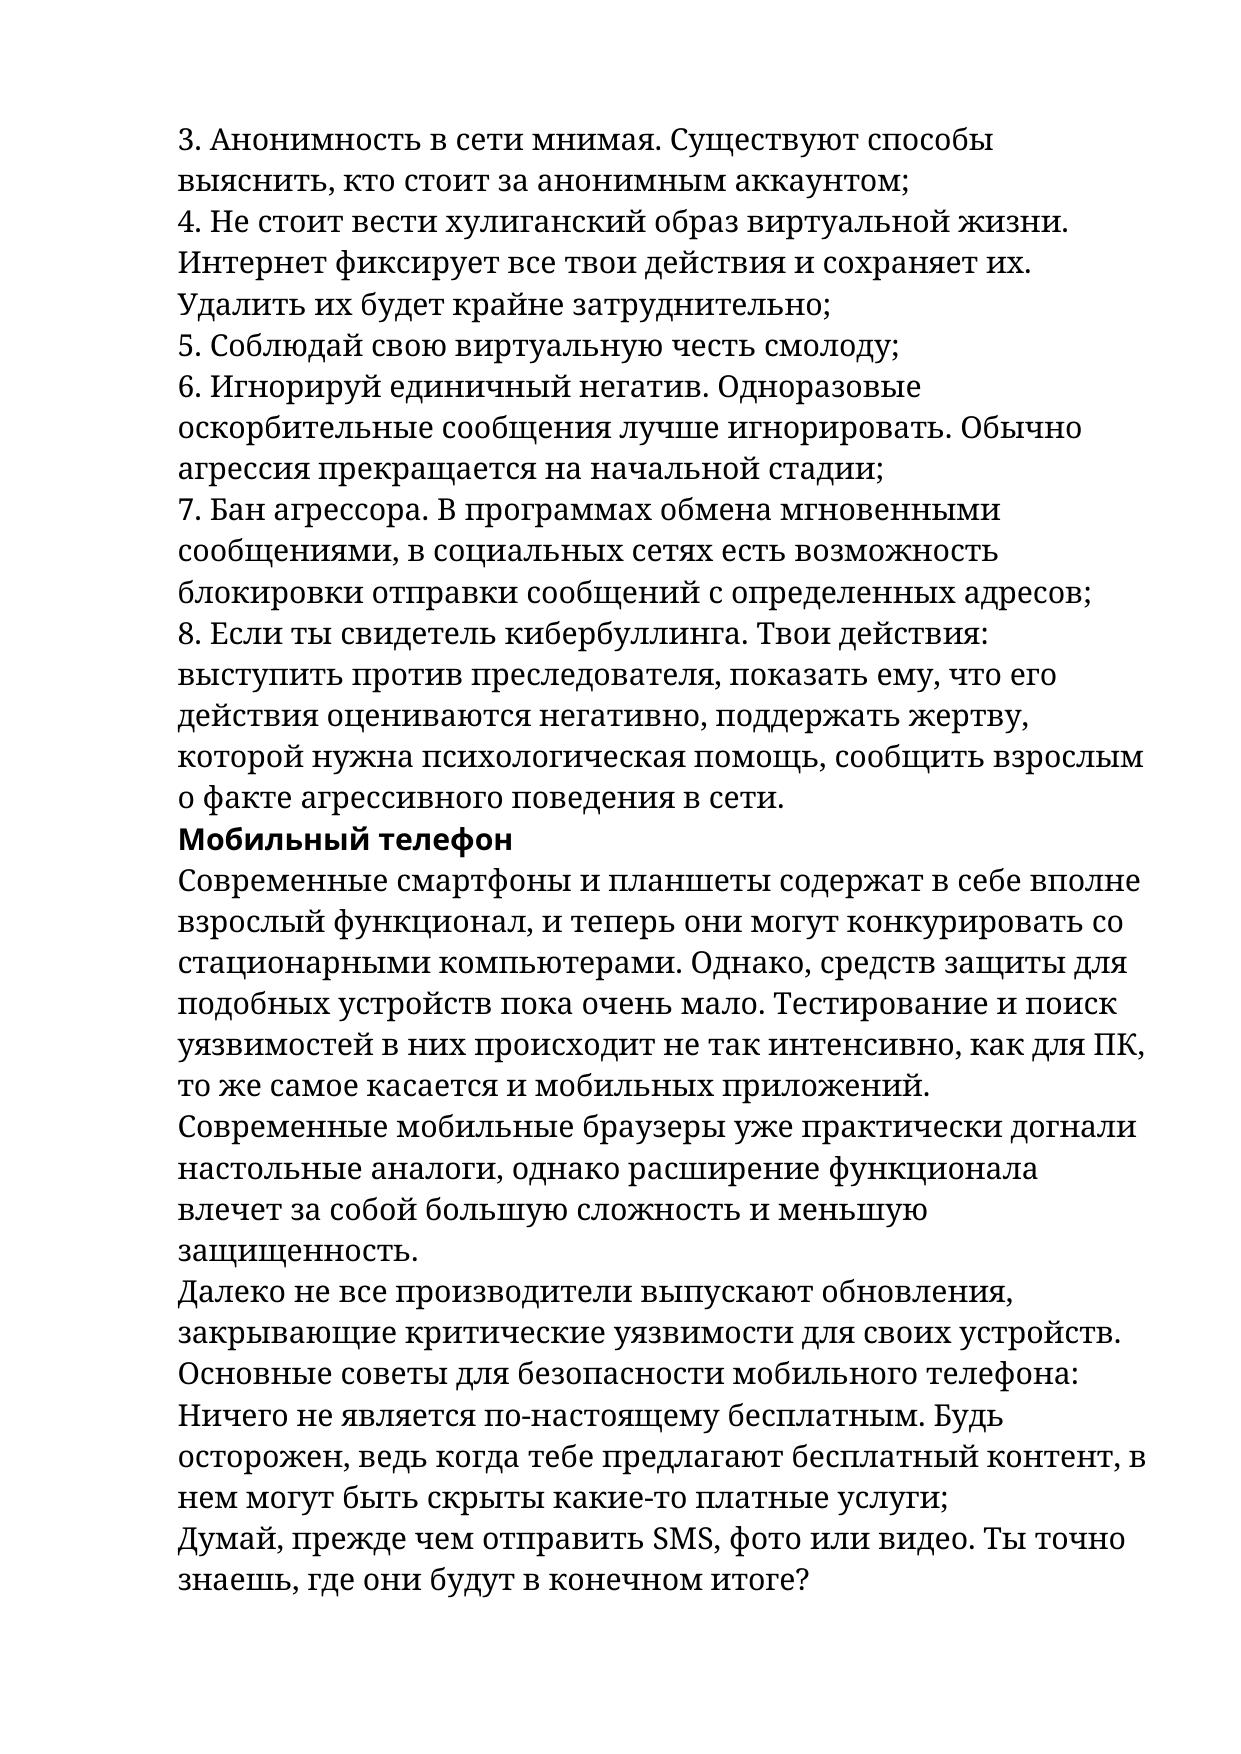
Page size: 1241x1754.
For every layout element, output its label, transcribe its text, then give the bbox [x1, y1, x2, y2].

text Далеко не все производители выпускают обновления, закрывающие критические уязвимости для своих устройств. [177, 1270, 1152, 1352]
text Мобильный телефон [177, 818, 1152, 859]
text 7. Бан агрессора. В программах обмена мгновенными сообщениями, в социальных сетях есть возможность блокировки отправки сообщений с определенных адресов; [177, 488, 1152, 612]
text Современные мобильные браузеры уже практически догнали настольные аналоги, однако расширение функционала влечет за собой большую сложность и меньшую защищенность. [177, 1106, 1152, 1270]
text Основные советы для безопасности мобильного телефона: [177, 1352, 1152, 1394]
text 3. Анонимность в сети мнимая. Существуют способы выяснить, кто стоит за анонимным аккаунтом; [177, 118, 1152, 200]
text 6. Игнорируй единичный негатив. Одноразовые оскорбительные сообщения лучше игнорировать. Обычно агрессия прекращается на начальной стадии; [177, 365, 1152, 488]
text Современные смартфоны и планшеты содержат в себе вполне взрослый функционал, и теперь они могут конкурировать со стационарными компьютерами. Однако, средств защиты для подобных устройств пока очень мало. Тестирование и поиск уязвимостей в них происходит не так интенсивно, как для ПК, то же самое касается и мобильных приложений. [177, 859, 1152, 1106]
text 5. Соблюдай свою виртуальную честь смолоду; [177, 324, 1152, 365]
text 8. Если ты свидетель кибербуллинга. Твои действия: выступить против преследователя, показать ему, что его действия оцениваются негативно, поддержать жертву, которой нужна психологическая помощь, сообщить взрослым о факте агрессивного поведения в сети. [177, 612, 1152, 818]
text 4. Не стоит вести хулиганский образ виртуальной жизни. Интернет фиксирует все твои действия и сохраняет их. Удалить их будет крайне затруднительно; [177, 200, 1152, 324]
text Думай, прежде чем отправить SMS, фото или видео. Ты точно знаешь, где они будут в конечном итоге? [177, 1517, 1152, 1599]
text Ничего не является по-настоящему бесплатным. Будь осторожен, ведь когда тебе предлагают бесплатный контент, в нем могут быть скрыты какие-то платные услуги; [177, 1394, 1152, 1517]
